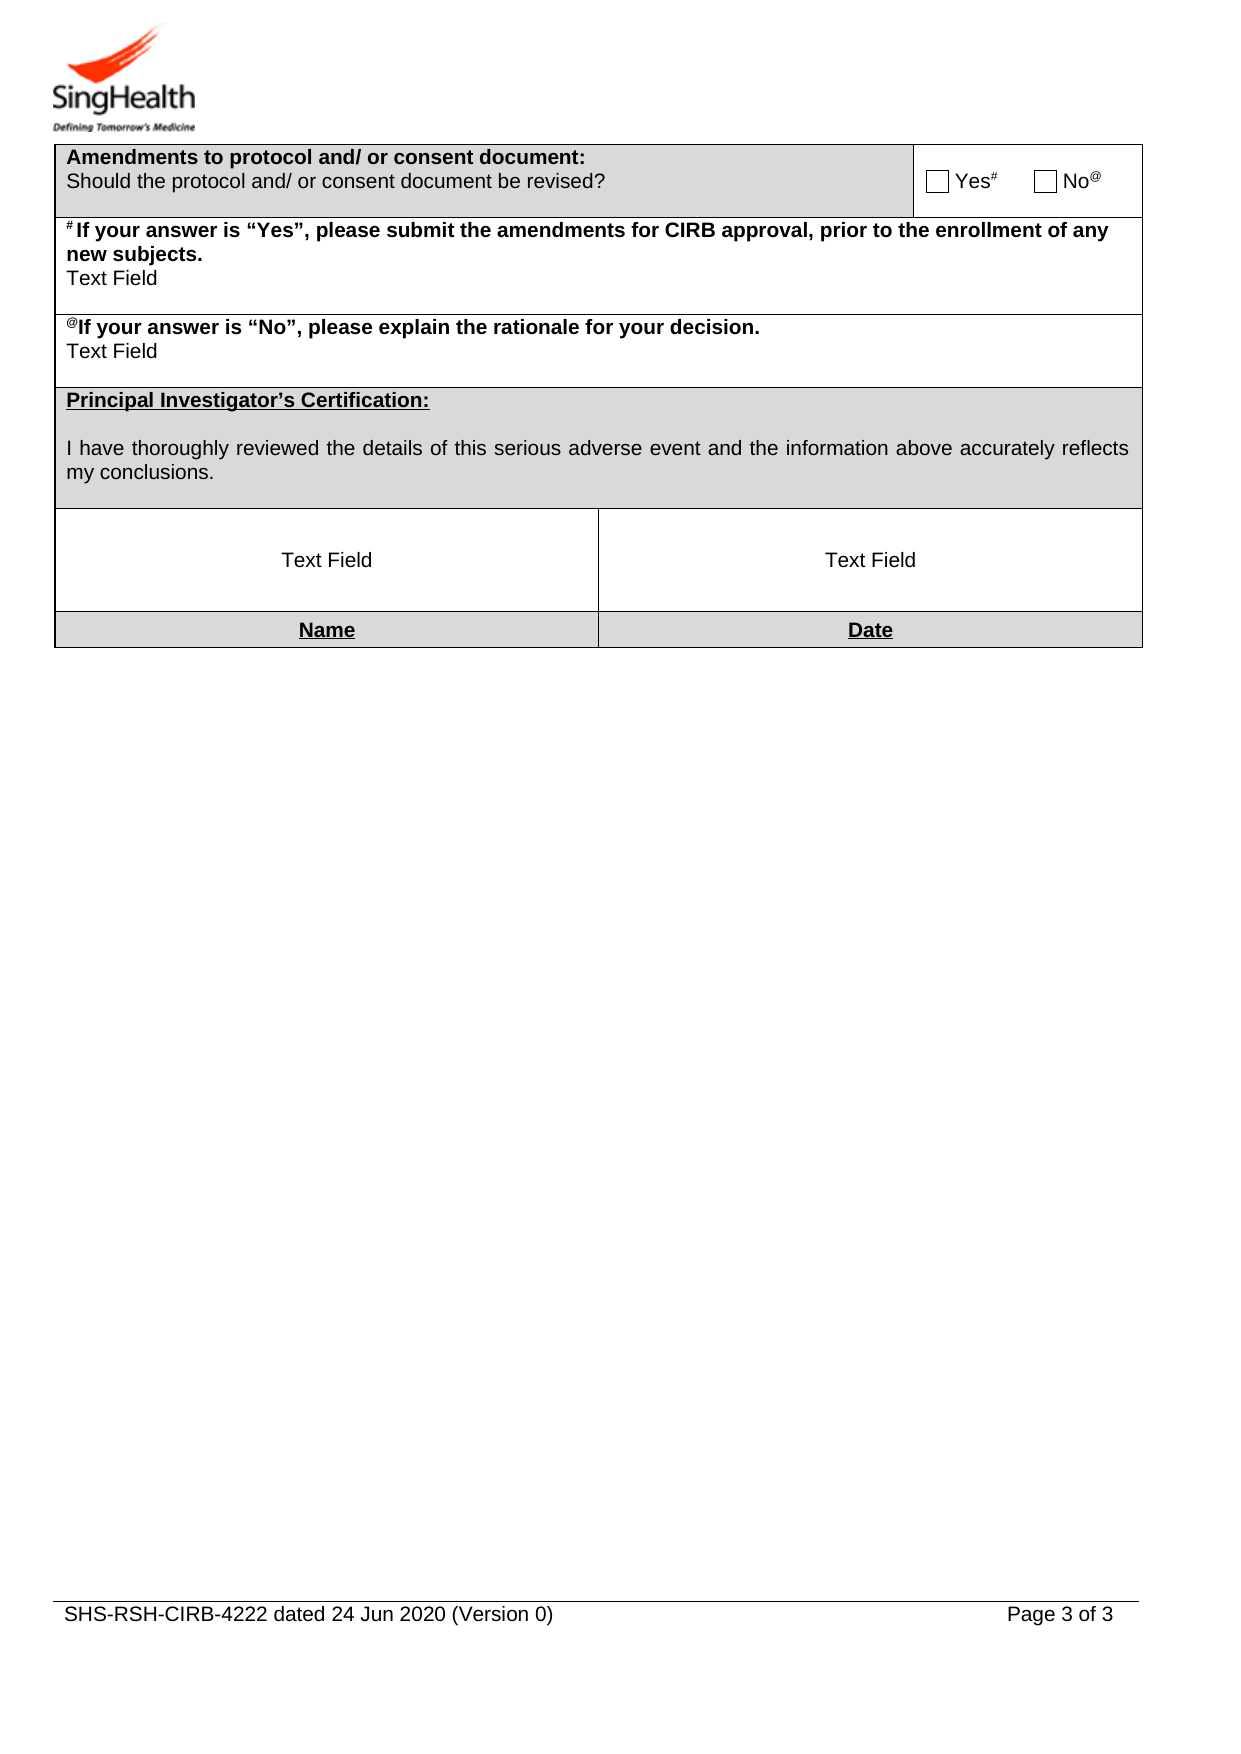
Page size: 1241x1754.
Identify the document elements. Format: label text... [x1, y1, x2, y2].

table_cell Name [56, 612, 598, 647]
table_cell Yes# No@ [914, 145, 1142, 217]
table_cell Text Field [56, 509, 598, 611]
table_cell Amendments to protocol and/ or consent document: Should the protocol and/ or consent document be revised? [56, 145, 913, 217]
table_cell @If your answer is “No”, please explain the rationale for your decision. Text Field [56, 315, 1142, 387]
table_cell Date [599, 612, 1142, 647]
table_cell # If your answer is “Yes”, please submit the amendments for CIRB approval, prior to the enrollment of any new subjects. Text Field [56, 218, 1142, 314]
table_cell Text Field [599, 509, 1142, 611]
table_cell Principal Investigator’s Certification: I have thoroughly reviewed the details of this serious adverse event and the information above accurately reflects my conclusions. [56, 388, 1142, 508]
